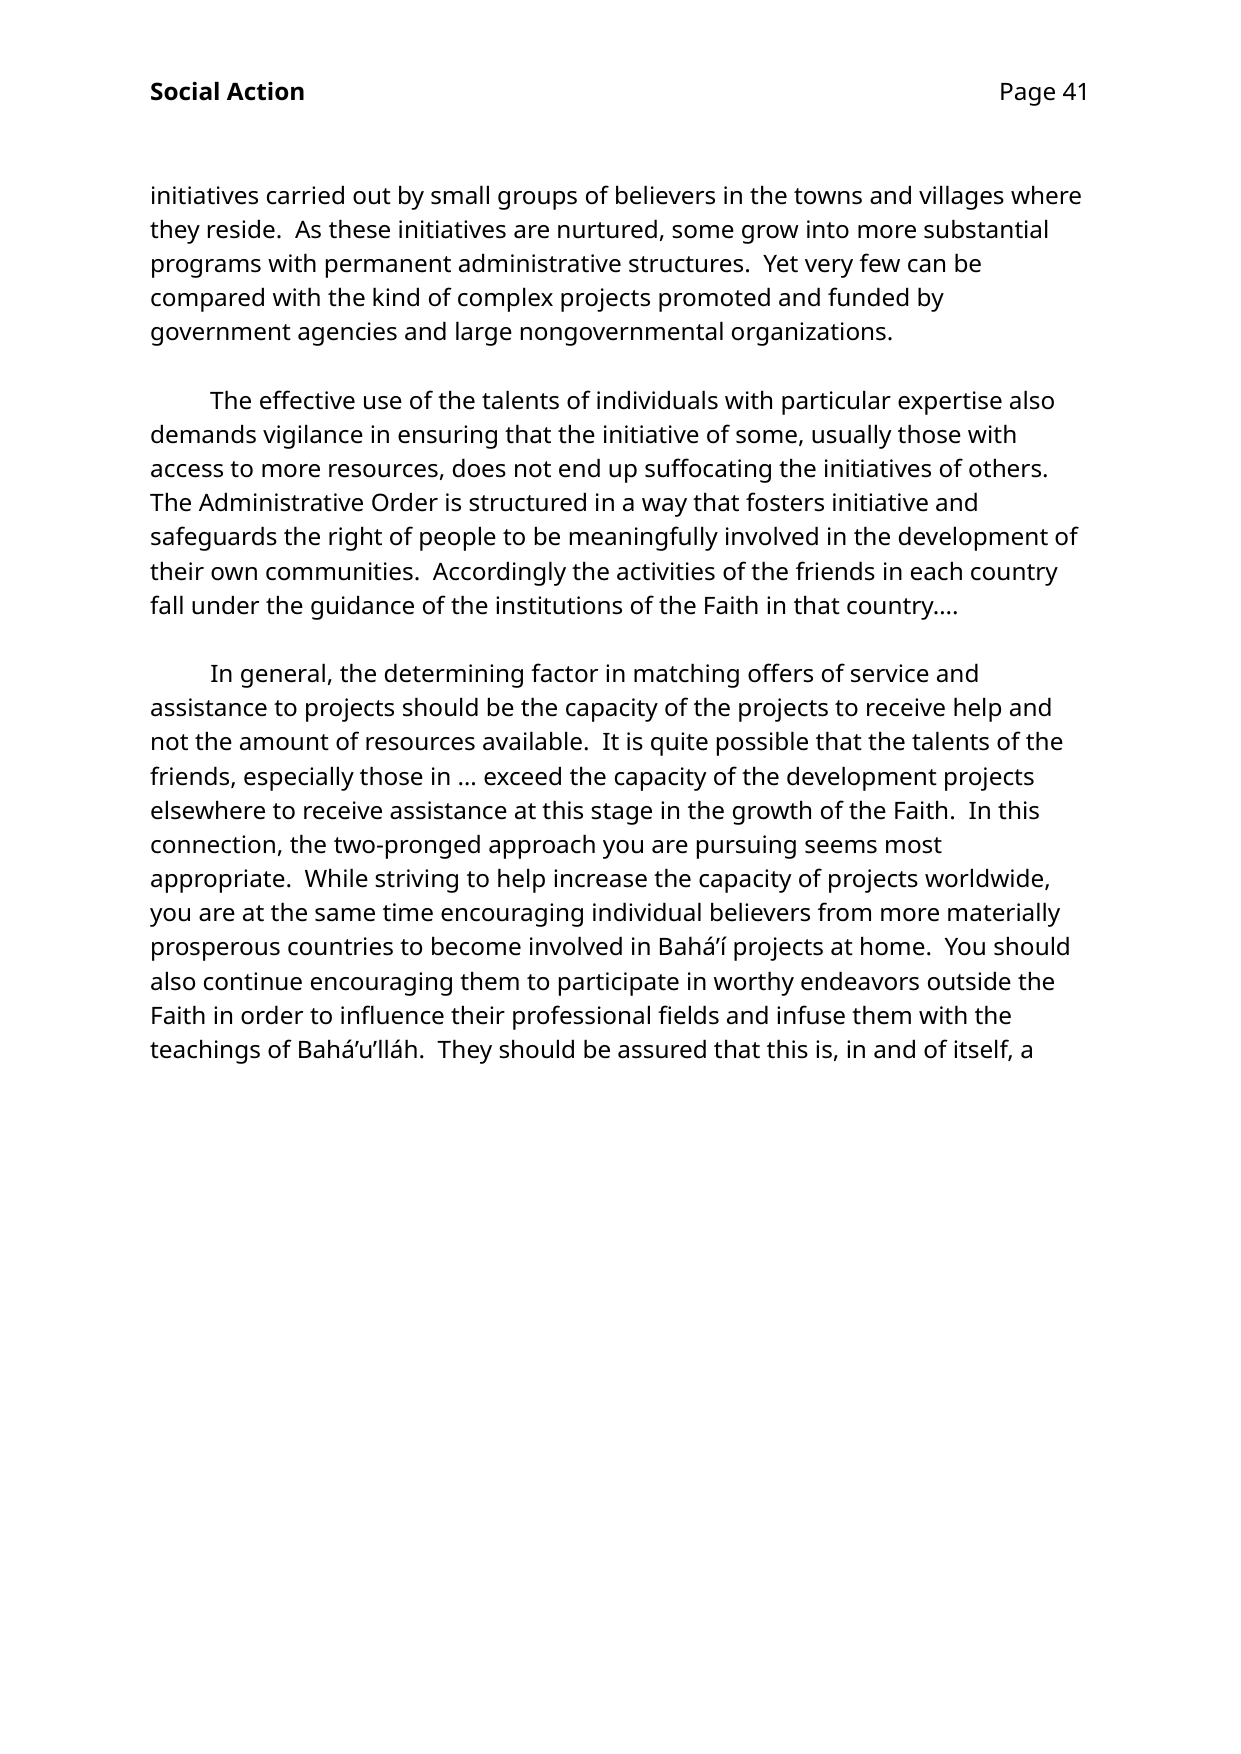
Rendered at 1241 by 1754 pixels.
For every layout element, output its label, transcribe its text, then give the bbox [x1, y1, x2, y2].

text In general, the determining factor in matching offers of service and assistance to projects should be the capacity of the projects to receive help and not the amount of resources available. It is quite possible that the talents of the friends, especially those in … exceed the capacity of the development projects elsewhere to receive assistance at this stage in the growth of the Faith. In this connection, the two-pronged approach you are pursuing seems most appropriate. While striving to help increase the capacity of projects worldwide, you are at the same time encouraging individual believers from more materially prosperous countries to become involved in Bahá’í projects at home. You should also continue encouraging them to participate in worthy endeavors outside the Faith in order to influence their professional fields and infuse them with the teachings of Bahá’u’lláh. They should be assured that this is, in and of itself, a [150, 657, 1090, 1065]
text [150, 178, 1090, 348]
text The effective use of the talents of individuals with particular expertise also demands vigilance in ensuring that the initiative of some, usually those with access to more resources, does not end up suffocating the initiatives of others. The Administrative Order is structured in a way that fosters initiative and safeguards the right of people to be meaningfully involved in the development of their own communities. Accordingly the activities of the friends in each country fall under the guidance of the institutions of the Faith in that country…. [150, 383, 1090, 621]
